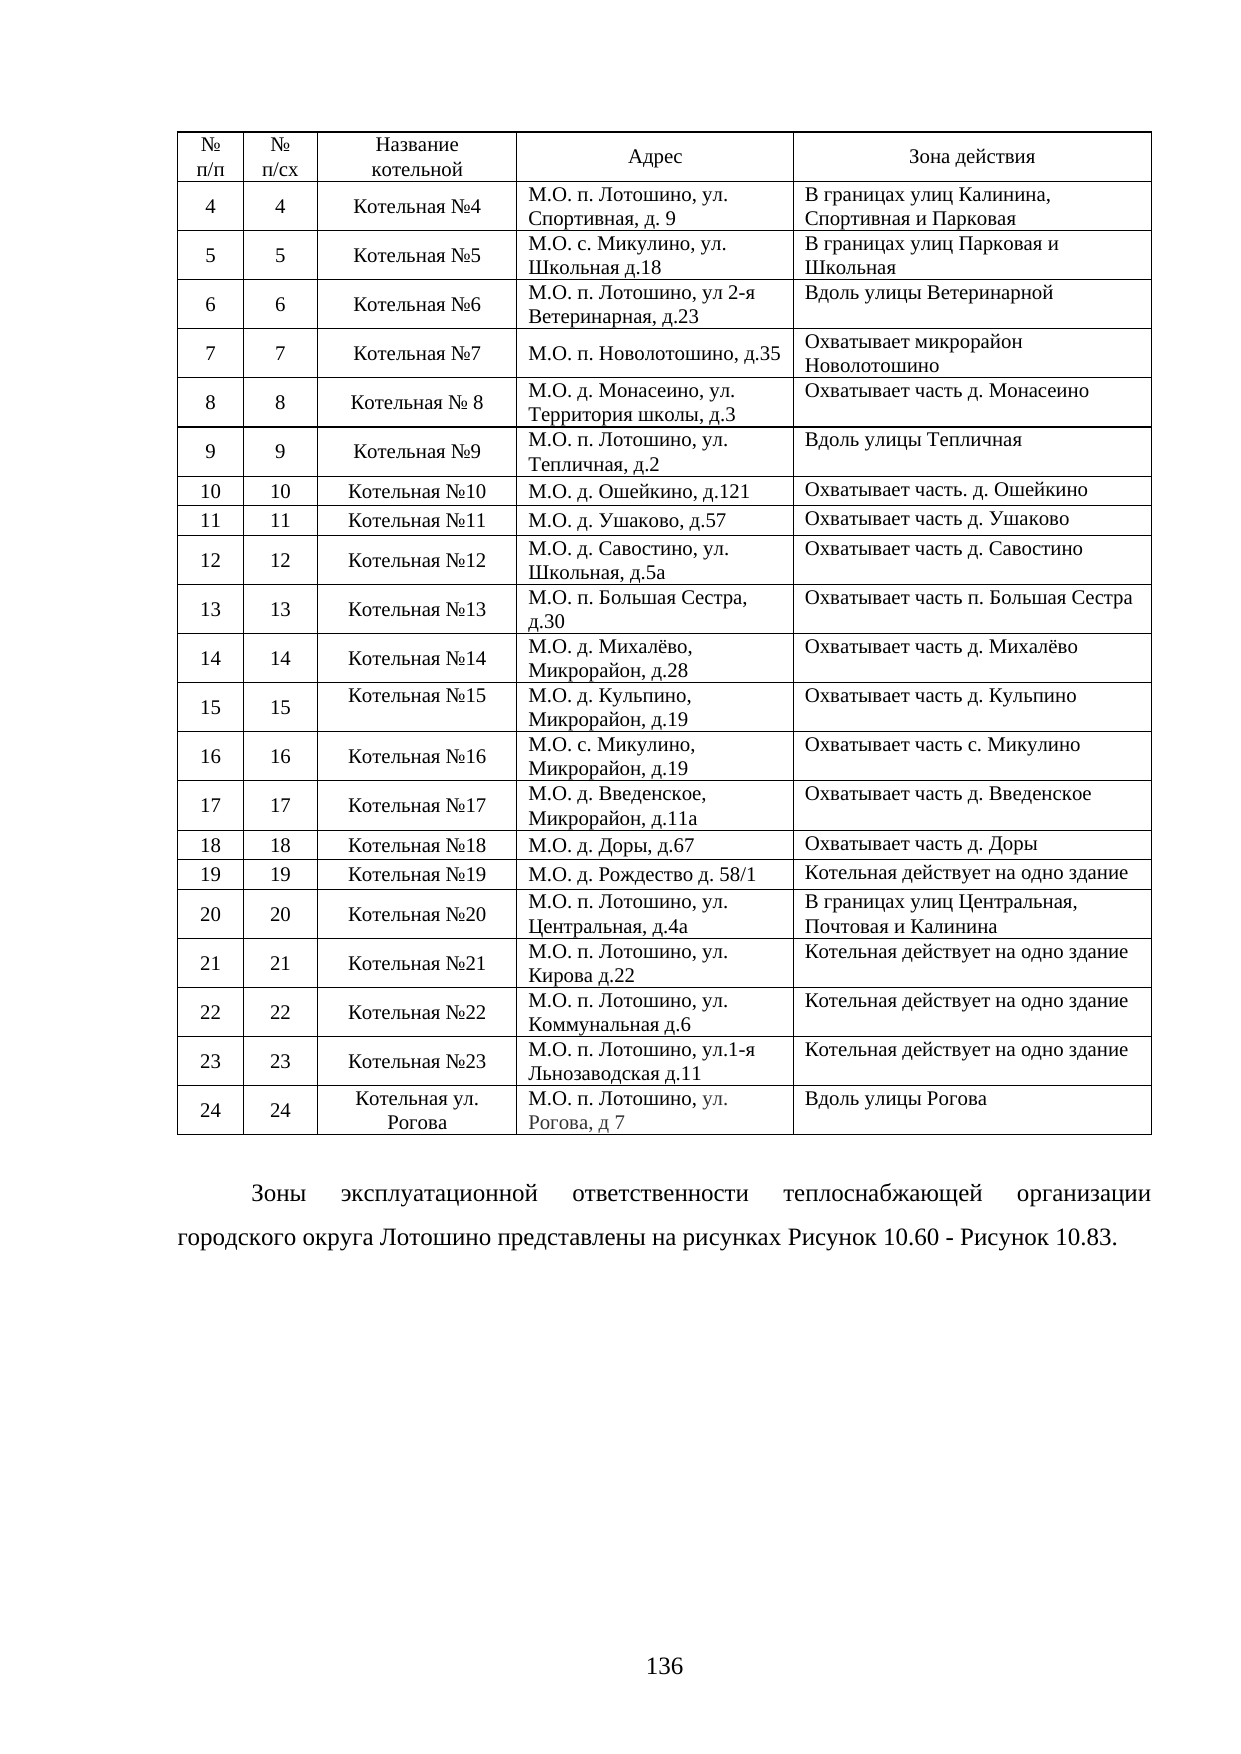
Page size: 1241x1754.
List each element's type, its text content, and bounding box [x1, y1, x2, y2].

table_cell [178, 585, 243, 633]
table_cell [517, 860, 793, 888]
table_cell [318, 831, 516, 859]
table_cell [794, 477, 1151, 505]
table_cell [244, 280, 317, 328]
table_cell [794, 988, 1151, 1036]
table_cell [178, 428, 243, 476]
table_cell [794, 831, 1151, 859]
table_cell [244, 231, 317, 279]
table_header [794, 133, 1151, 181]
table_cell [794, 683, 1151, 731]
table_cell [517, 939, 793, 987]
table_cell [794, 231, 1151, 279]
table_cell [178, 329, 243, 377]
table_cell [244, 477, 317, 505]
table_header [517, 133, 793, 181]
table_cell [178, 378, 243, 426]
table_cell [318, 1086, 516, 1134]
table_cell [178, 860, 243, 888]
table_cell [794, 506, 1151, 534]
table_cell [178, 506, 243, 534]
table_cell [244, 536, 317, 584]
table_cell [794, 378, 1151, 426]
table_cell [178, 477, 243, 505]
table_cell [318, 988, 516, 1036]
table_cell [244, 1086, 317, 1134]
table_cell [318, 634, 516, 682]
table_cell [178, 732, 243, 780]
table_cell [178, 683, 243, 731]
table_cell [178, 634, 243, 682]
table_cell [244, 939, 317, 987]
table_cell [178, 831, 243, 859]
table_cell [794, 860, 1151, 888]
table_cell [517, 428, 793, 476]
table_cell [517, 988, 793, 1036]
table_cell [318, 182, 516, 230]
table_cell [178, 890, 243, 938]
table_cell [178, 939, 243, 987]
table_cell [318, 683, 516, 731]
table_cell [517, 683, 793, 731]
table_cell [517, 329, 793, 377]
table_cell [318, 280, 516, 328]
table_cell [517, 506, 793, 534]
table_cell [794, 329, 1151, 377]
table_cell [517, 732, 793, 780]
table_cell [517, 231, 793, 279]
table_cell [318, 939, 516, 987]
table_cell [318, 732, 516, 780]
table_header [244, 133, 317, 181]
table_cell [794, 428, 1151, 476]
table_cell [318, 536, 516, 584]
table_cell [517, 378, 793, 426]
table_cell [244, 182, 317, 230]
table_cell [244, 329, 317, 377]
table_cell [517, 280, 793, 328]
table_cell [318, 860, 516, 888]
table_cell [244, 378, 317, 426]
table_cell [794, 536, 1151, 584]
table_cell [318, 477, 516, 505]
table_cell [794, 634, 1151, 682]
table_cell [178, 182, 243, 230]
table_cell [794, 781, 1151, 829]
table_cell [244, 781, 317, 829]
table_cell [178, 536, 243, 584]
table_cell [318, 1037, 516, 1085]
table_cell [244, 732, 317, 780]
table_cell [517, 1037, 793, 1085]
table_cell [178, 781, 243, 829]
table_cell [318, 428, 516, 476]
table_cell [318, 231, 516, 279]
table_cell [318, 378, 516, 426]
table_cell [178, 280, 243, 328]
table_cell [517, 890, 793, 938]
text Зоны эксплуатационной ответственности теплоснабжающей организации городского округа Лотошино представлены на рисунках Рисунок 10.1 - Рисунок 10.24. [177, 1178, 1152, 1250]
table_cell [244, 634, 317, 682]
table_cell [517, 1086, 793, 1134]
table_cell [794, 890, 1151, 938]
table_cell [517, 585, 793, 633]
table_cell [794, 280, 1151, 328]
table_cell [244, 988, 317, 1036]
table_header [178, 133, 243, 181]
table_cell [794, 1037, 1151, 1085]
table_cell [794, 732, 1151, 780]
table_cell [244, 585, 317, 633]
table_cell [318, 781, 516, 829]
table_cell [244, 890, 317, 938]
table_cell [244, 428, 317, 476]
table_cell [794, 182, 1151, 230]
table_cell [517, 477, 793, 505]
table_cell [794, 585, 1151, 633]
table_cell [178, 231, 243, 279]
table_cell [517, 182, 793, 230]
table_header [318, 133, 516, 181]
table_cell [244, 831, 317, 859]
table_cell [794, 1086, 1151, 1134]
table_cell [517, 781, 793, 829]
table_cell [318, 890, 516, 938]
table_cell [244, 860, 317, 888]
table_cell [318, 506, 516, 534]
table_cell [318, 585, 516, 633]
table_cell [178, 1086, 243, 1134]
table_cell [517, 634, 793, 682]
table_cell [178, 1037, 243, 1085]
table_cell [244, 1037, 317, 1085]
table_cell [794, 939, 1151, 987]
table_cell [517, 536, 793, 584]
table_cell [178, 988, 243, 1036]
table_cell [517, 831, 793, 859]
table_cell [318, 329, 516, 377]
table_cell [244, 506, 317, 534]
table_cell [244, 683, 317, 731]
